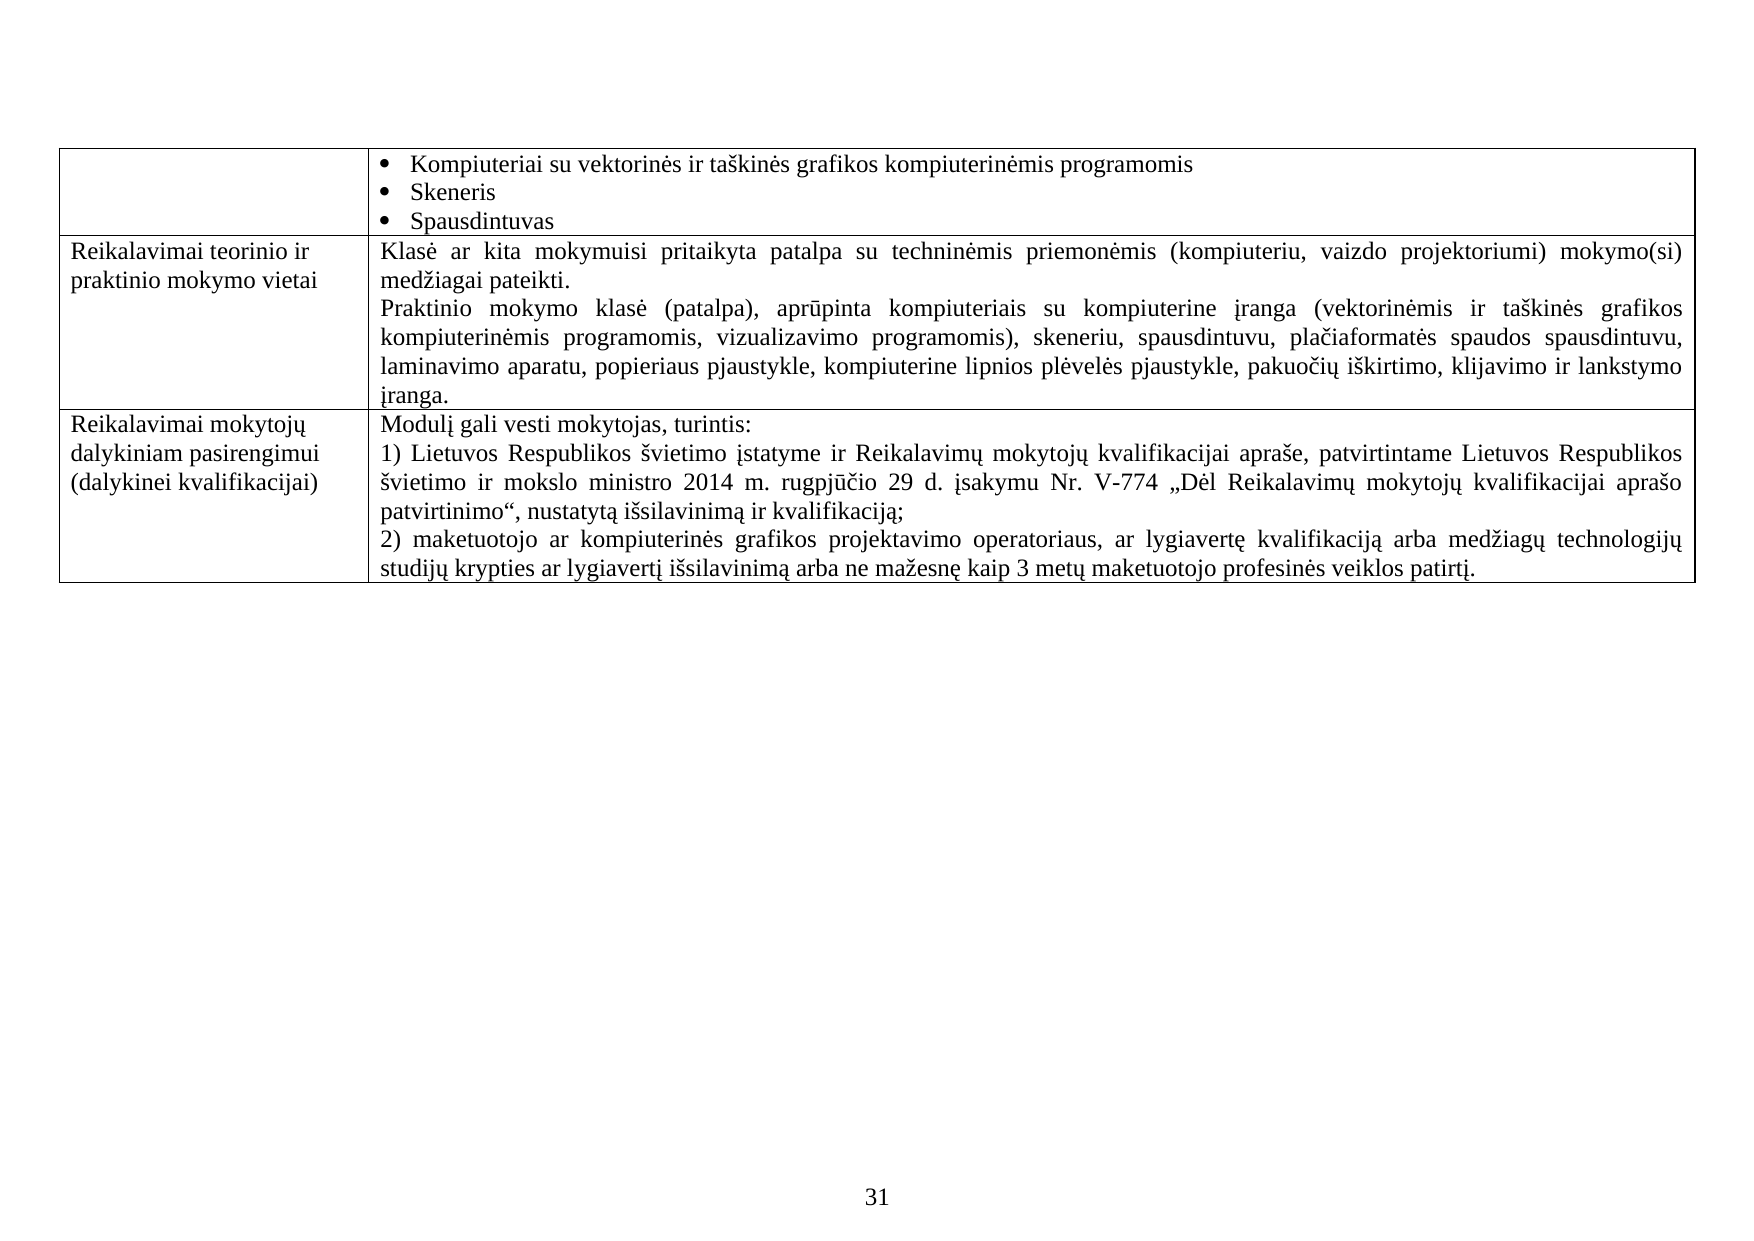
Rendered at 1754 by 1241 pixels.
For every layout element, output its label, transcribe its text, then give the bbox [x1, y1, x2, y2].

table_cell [60, 149, 368, 235]
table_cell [369, 149, 1694, 235]
table_cell Klasė ar kita mokymuisi pritaikyta patalpa su techninėmis priemonėmis (kompiuteriu, vaizdo projektoriumi) mokymo(si) medžiagai pateikti. Praktinio mokymo klasė (patalpa), aprūpinta kompiuteriais su kompiuterine įranga (vektorinėmis ir taškinės grafikos kompiuterinėmis programomis, vizualizavimo programomis), skeneriu, spausdintuvu, plačiaformatės spaudos spausdintuvu, laminavimo aparatu, popieriaus pjaustykle, kompiuterine lipnios plėvelės pjaustykle, pakuočių iškirtimo, klijavimo ir lankstymo įranga. [369, 236, 1694, 408]
table_cell Reikalavimai mokytojų dalykiniam pasirengimui (dalykinei kvalifikacijai) [60, 410, 368, 582]
table_cell Modulį gali vesti mokytojas, turintis: 1) Lietuvos Respublikos švietimo įstatyme ir Reikalavimų mokytojų kvalifikacijai apraše, patvirtintame Lietuvos Respublikos švietimo ir mokslo ministro 2014 m. rugpjūčio 29 d. įsakymu Nr. V-774 „Dėl Reikalavimų mokytojų kvalifikacijai aprašo patvirtinimo“, nustatytą išsilavinimą ir kvalifikaciją; 2) maketuotojo ar kompiuterinės grafikos projektavimo operatoriaus, ar lygiavertę kvalifikaciją arba medžiagų technologijų studijų krypties ar lygiavertį išsilavinimą arba ne mažesnę kaip 3 metų maketuotojo profesinės veiklos patirtį. [369, 410, 1694, 582]
table_cell Reikalavimai teorinio ir praktinio mokymo vietai [60, 236, 368, 408]
